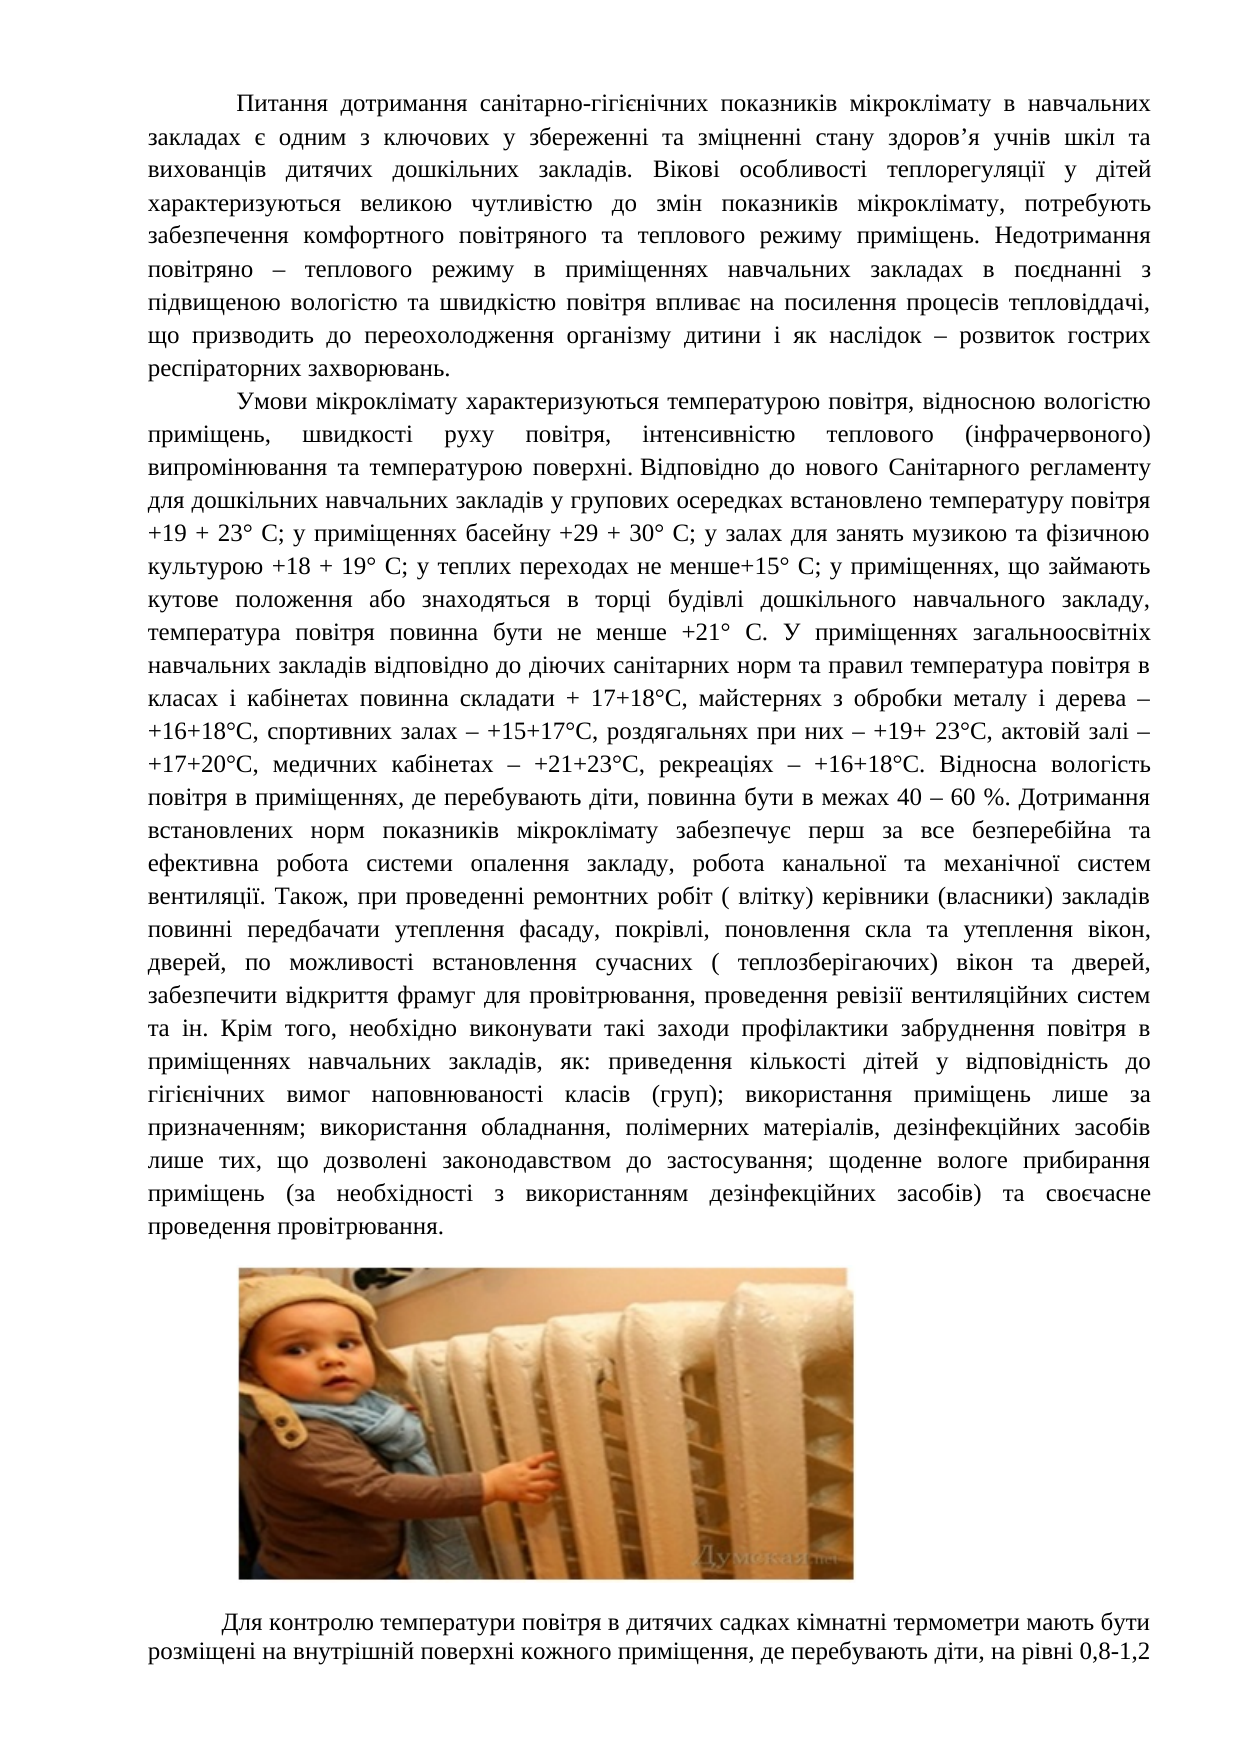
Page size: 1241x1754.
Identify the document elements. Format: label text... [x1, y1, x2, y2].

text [148, 1607, 1152, 1665]
picture [236, 1265, 857, 1583]
text Питання дотримання санітарно-гігієнічних показників мікроклімату в навчальних закладах є одним з ключових у збереженні та зміцненні стану здоров’я учнів шкіл та вихованців дитячих дошкільних закладів. Вікові особливості теплорегуляції у дітей характеризуються великою чутливістю до змін показників мікроклімату, потребують забезпечення комфортного повітряного та теплового режиму приміщень. Недотримання повітряно – теплового режиму в приміщеннях навчальних закладах в поєднанні з підвищеною вологістю та швидкістю повітря впливає на посилення процесів тепловіддачі, що призводить до переохолодження організму дитини і як наслідок – розвиток гострих респіраторних захворювань. [148, 88, 1152, 381]
text Умови мікроклімату характеризуються температурою повітря, відносною вологістю приміщень, швидкості руху повітря, інтенсивністю теплового (інфрачервоного) випромінювання та температурою поверхні. Відповідно до нового Санітарного регламенту для дошкільних навчальних закладів у групових осередках встановлено температуру повітря +19 + 23° C; у приміщеннях басейну +29 + 30° C; у залах для занять музикою та фізичною культурою +18 + 19° C; у теплих переходах не менше+15° C; у приміщеннях, що займають кутове положення або знаходяться в торці будівлі дошкільного навчального закладу, температура повітря повинна бути не менше +21° C. У приміщеннях загальноосвітніх навчальних закладів відповідно до діючих санітарних норм та правил температура повітря в класах і кабінетах повинна складати + 17+18°С, майстернях з обробки металу і дерева – +16+18°С, спортивних залах – +15+17°С, роздягальнях при них – +19+ 23°С, актовій залі – +17+20°С, медичних кабінетах – +21+23°С, рекреаціях – +16+18°С. Відносна вологість повітря в приміщеннях, де перебувають діти, повинна бути в межах 40 – 60 %. Дотримання встановлених норм показників мікроклімату забезпечує перш за все безперебійна та ефективна робота системи опалення закладу, робота канальної та механічної систем вентиляції. Також, при проведенні ремонтних робіт ( влітку) керівники (власники) закладів повинні передбачати утеплення фасаду, покрівлі, поновлення скла та утеплення вікон, дверей, по можливості встановлення сучасних ( теплозберігаючих) вікон та дверей, забезпечити відкриття фрамуг для провітрювання, проведення ревізії вентиляційних систем та ін. Крім того, необхідно виконувати такі заходи профілактики забруднення повітря в приміщеннях навчальних закладів, як: приведення кількості дітей у відповідність до гігієнічних вимог наповнюваності класів (груп); використання приміщень лише за призначенням; використання обладнання, полімерних матеріалів, дезінфекційних засобів лише тих, що дозволені законодавством до застосування; щоденне вологе прибирання приміщень (за необхідності з використанням дезінфекційних засобів) та своєчасне проведення провітрювання. [148, 386, 1152, 1240]
